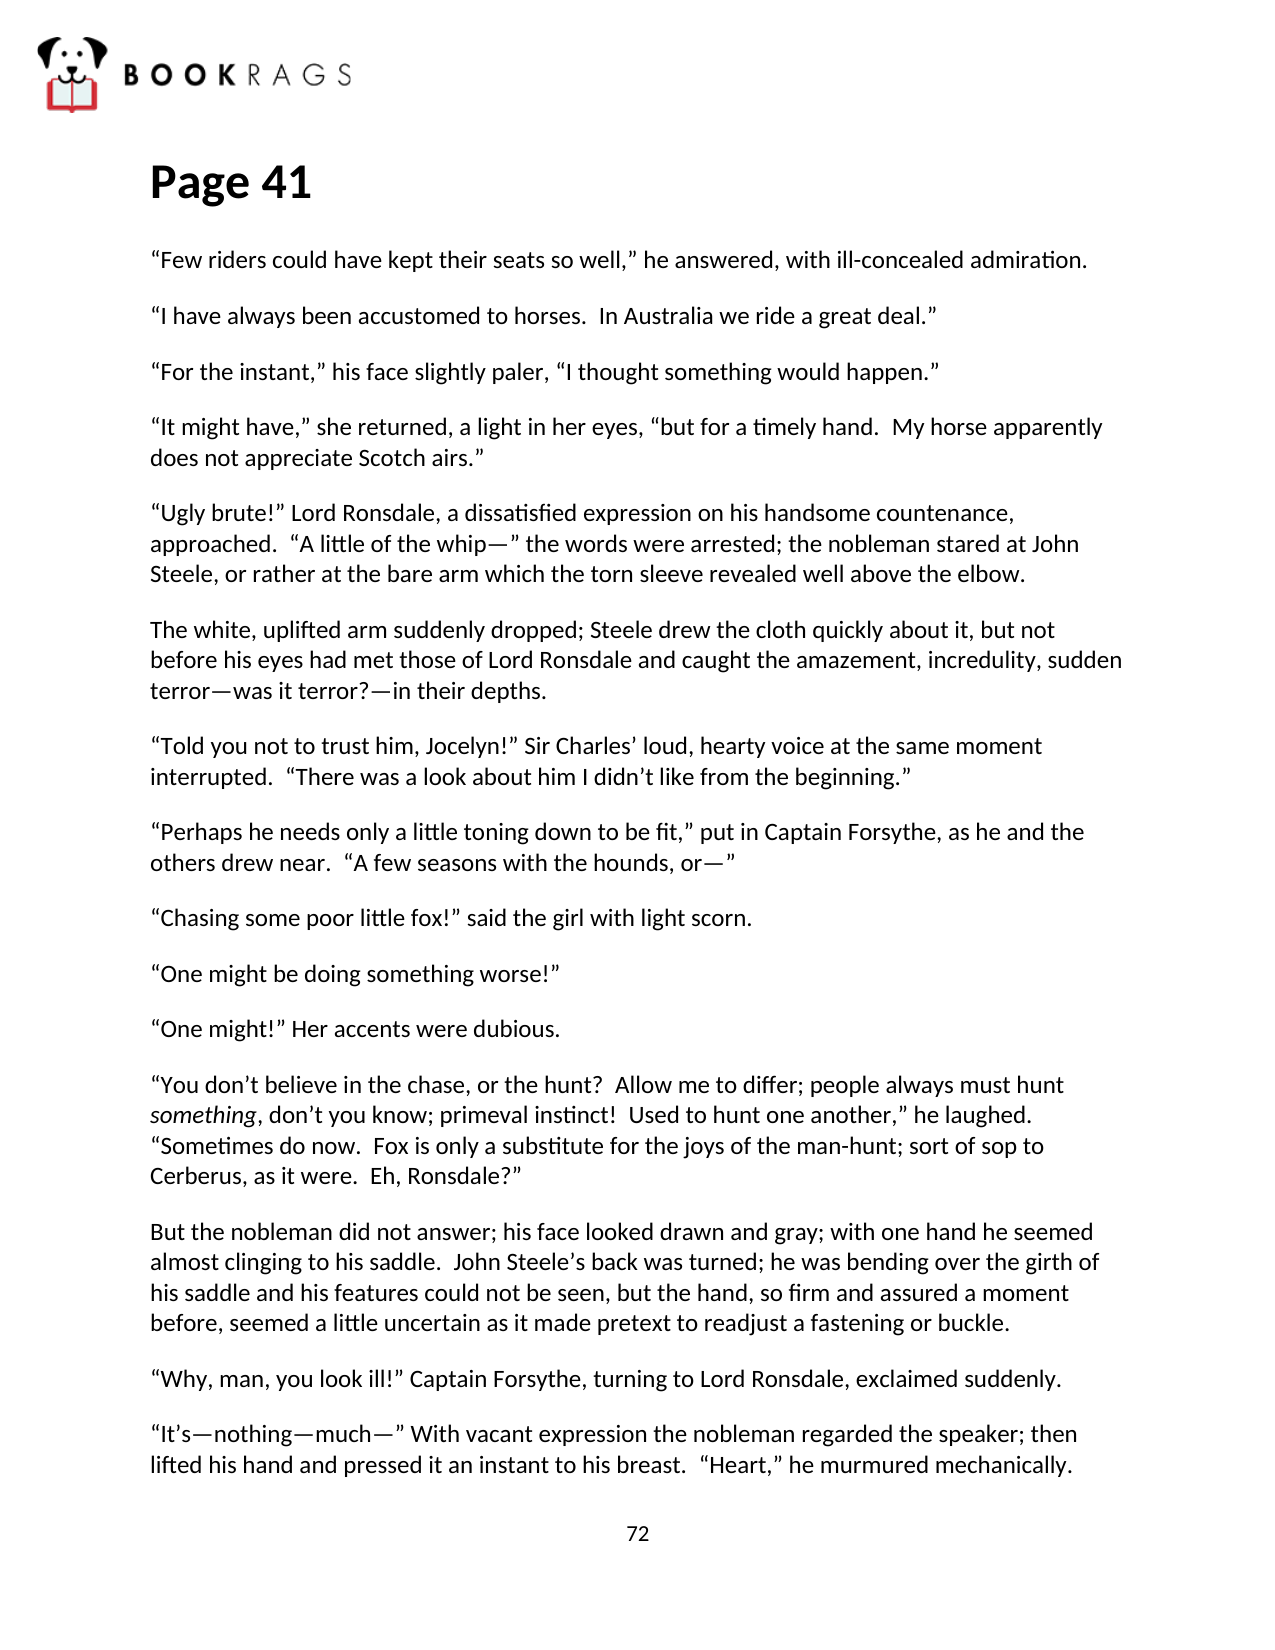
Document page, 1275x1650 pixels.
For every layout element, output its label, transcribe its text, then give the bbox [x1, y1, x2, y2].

text Page 41 [150, 150, 1125, 211]
text But the nobleman did not answer; his face looked drawn and gray; with one hand he seemed almost clinging to his saddle. John Steele’s back was turned; he was bending over the girth of his saddle and his features could not be seen, but the hand, so firm and assured a moment before, seemed a little uncertain as it made pretext to readjust a fastening or buckle. [150, 1216, 1125, 1338]
text “For the instant,” his face slightly paler, “I thought something would happen.” [150, 356, 1125, 386]
text “One might be doing something worse!” [150, 958, 1125, 988]
text “One might!” Her accents were dubious. [150, 1013, 1125, 1044]
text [150, 1419, 1125, 1480]
text “Why, man, you look ill!” Captain Forsythe, turning to Lord Ronsdale, exclaimed suddenly. [150, 1363, 1125, 1394]
text “It might have,” she returned, a light in her eyes, “but for a timely hand. My horse apparently does not appreciate Scotch airs.” [150, 411, 1125, 472]
text “I have always been accustomed to horses. In Australia we ride a great deal.” [150, 300, 1125, 331]
text “Ugly brute!” Lord Ronsdale, a dissatisfied expression on his handsome countenance, approached. “A little of the whip—­” the words were arrested; the nobleman stared at John Steele, or rather at the bare arm which the torn sleeve revealed well above the elbow. [150, 497, 1125, 589]
text “Few riders could have kept their seats so well,” he answered, with ill-concealed admiration. [150, 244, 1125, 275]
text The white, uplifted arm suddenly dropped; Steele drew the cloth quickly about it, but not before his eyes had met those of Lord Ronsdale and caught the amazement, incredulity, sudden terror—­was it terror?—­in their depths. [150, 614, 1125, 705]
text “Told you not to trust him, Jocelyn!” Sir Charles’ loud, hearty voice at the same moment interrupted. “There was a look about him I didn’t like from the beginning.” [150, 730, 1125, 791]
picture [37, 37, 351, 113]
text “You don’t believe in the chase, or the hunt? Allow me to differ; people always must hunt something, don’t you know; primeval instinct! Used to hunt one another,” he laughed. “Sometimes do now. Fox is only a substitute for the joys of the man-hunt; sort of sop to Cerberus, as it were. Eh, Ronsdale?” [150, 1069, 1125, 1191]
text “Perhaps he needs only a little toning down to be fit,” put in Captain Forsythe, as he and the others drew near. “A few seasons with the hounds, or—­” [150, 816, 1125, 877]
text “Chasing some poor little fox!” said the girl with light scorn. [150, 902, 1125, 933]
